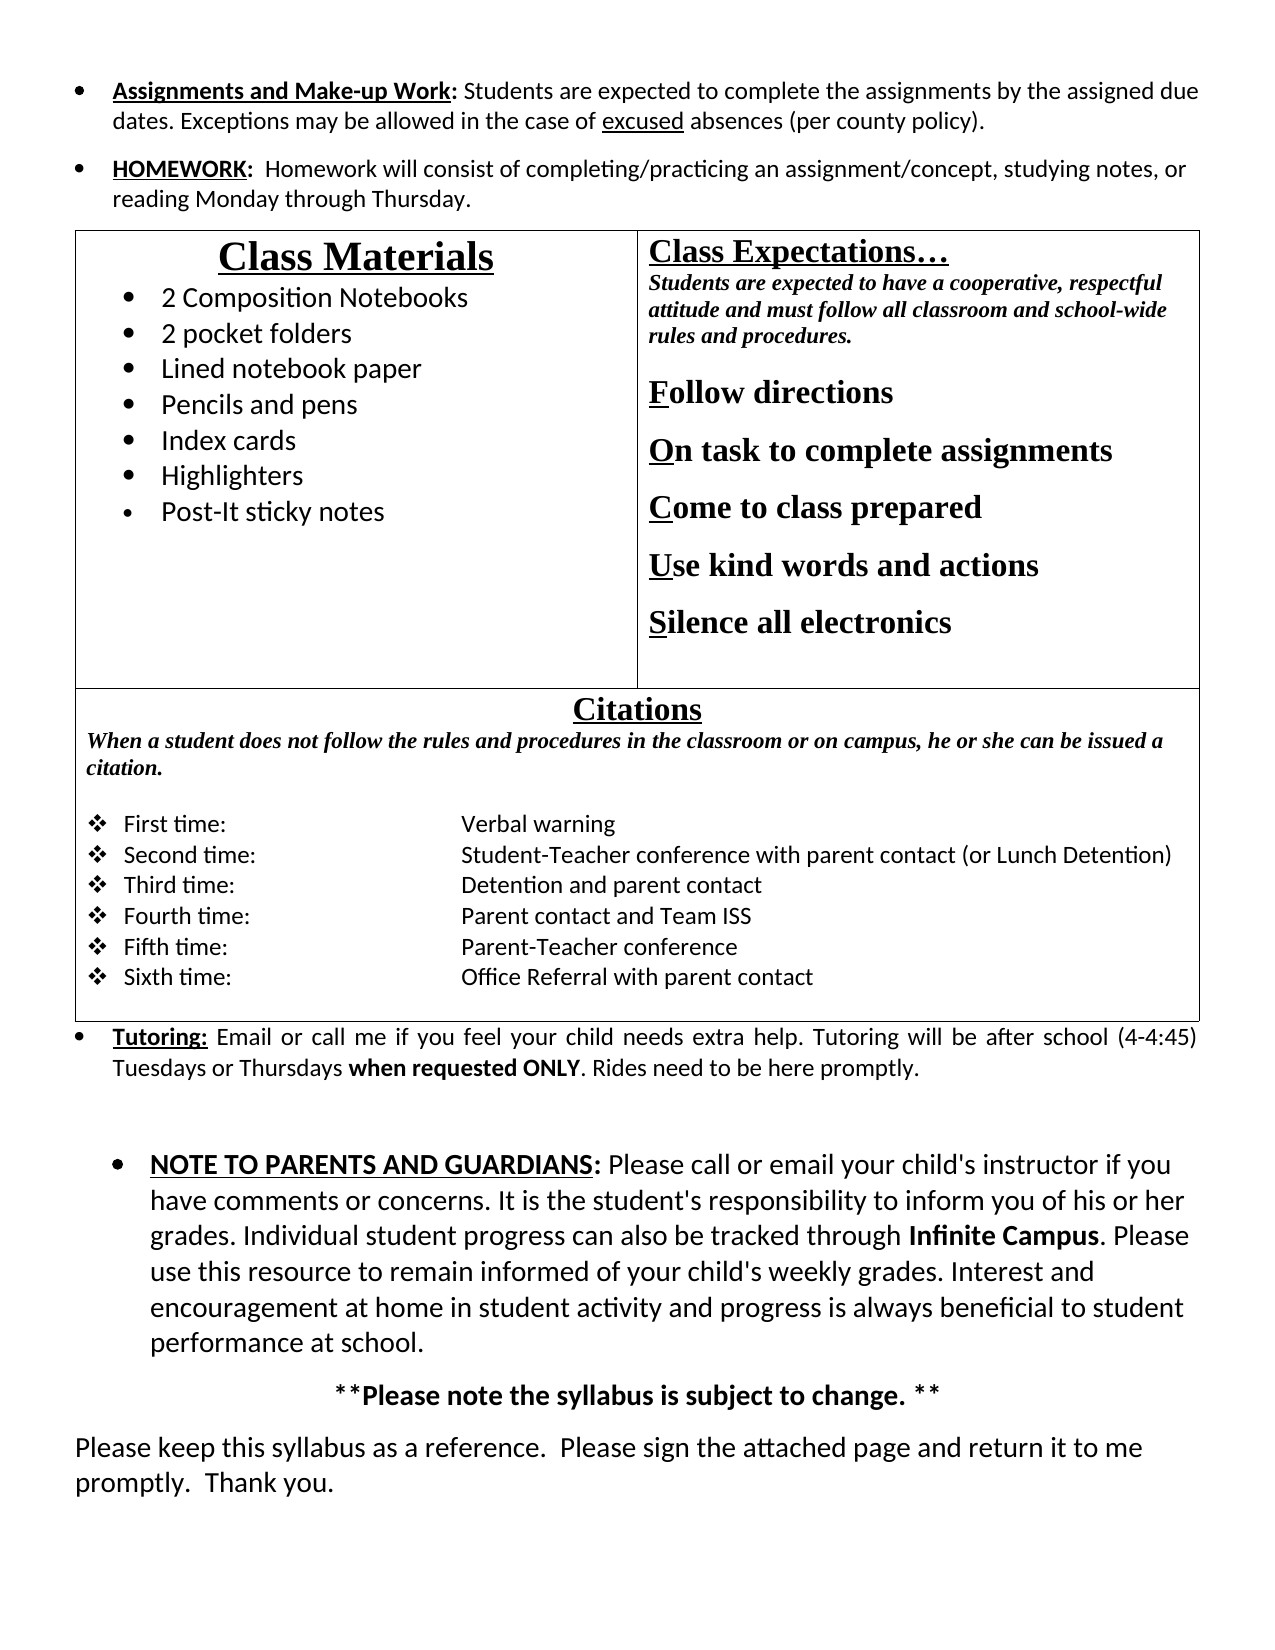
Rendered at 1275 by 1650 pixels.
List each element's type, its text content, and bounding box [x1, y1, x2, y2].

text **Please note the syllabus is subject to change. ** [75, 1377, 1200, 1412]
table_header Class Materials 2 Composition Notebooks 2 pocket folders Lined notebook paper Pencils and pens Index cards Highlighters Post-It sticky notes [76, 231, 637, 688]
table_cell Citations When a student does not follow the rules and procedures in the classroom or on campus, he or she can be issued a citation. First time: Verbal warning Second time: Student-Teacher conference with parent contact (or Lunch Detention) Third time: Detention and parent contact Fourth time: Parent contact and Team ISS Fifth time: Parent-Teacher conference Sixth time: Office Referral with parent contact [76, 689, 1199, 1021]
list NOTE TO PARENTS AND GUARDIANS: Please call or email your child's instructor if you have comments or concerns. It is the student's responsibility to inform you of his or her grades. Individual student progress can also be tracked through Infinite Campus. Please use this resource to remain informed of your child's weekly grades. Interest and encouragement at home in student activity and progress is always beneficial to student performance at school. [112, 1146, 1200, 1360]
list Tutoring: Email or call me if you feel your child needs extra help. Tutoring will be after school (4-4:45) Tuesdays or Thursdays when requested ONLY. Rides need to be here promptly. [75, 1021, 1200, 1082]
table_header Class Expectations… Students are expected to have a cooperative, respectful attitude and must follow all classroom and school-wide rules and procedures. Follow directions On task to complete assignments Come to class prepared Use kind words and actions Silence all electronics [638, 231, 1199, 688]
text Please keep this syllabus as a reference. Please sign the attached page and return it to me promptly. Thank you. [75, 1429, 1200, 1500]
list HOMEWORK: Homework will consist of completing/practicing an assignment/concept, studying notes, or reading Monday through Thursday. [75, 153, 1200, 214]
list Assignments and Make-up Work: Students are expected to complete the assignments by the assigned due dates. Exceptions may be allowed in the case of excused absences (per county policy). [75, 75, 1200, 136]
